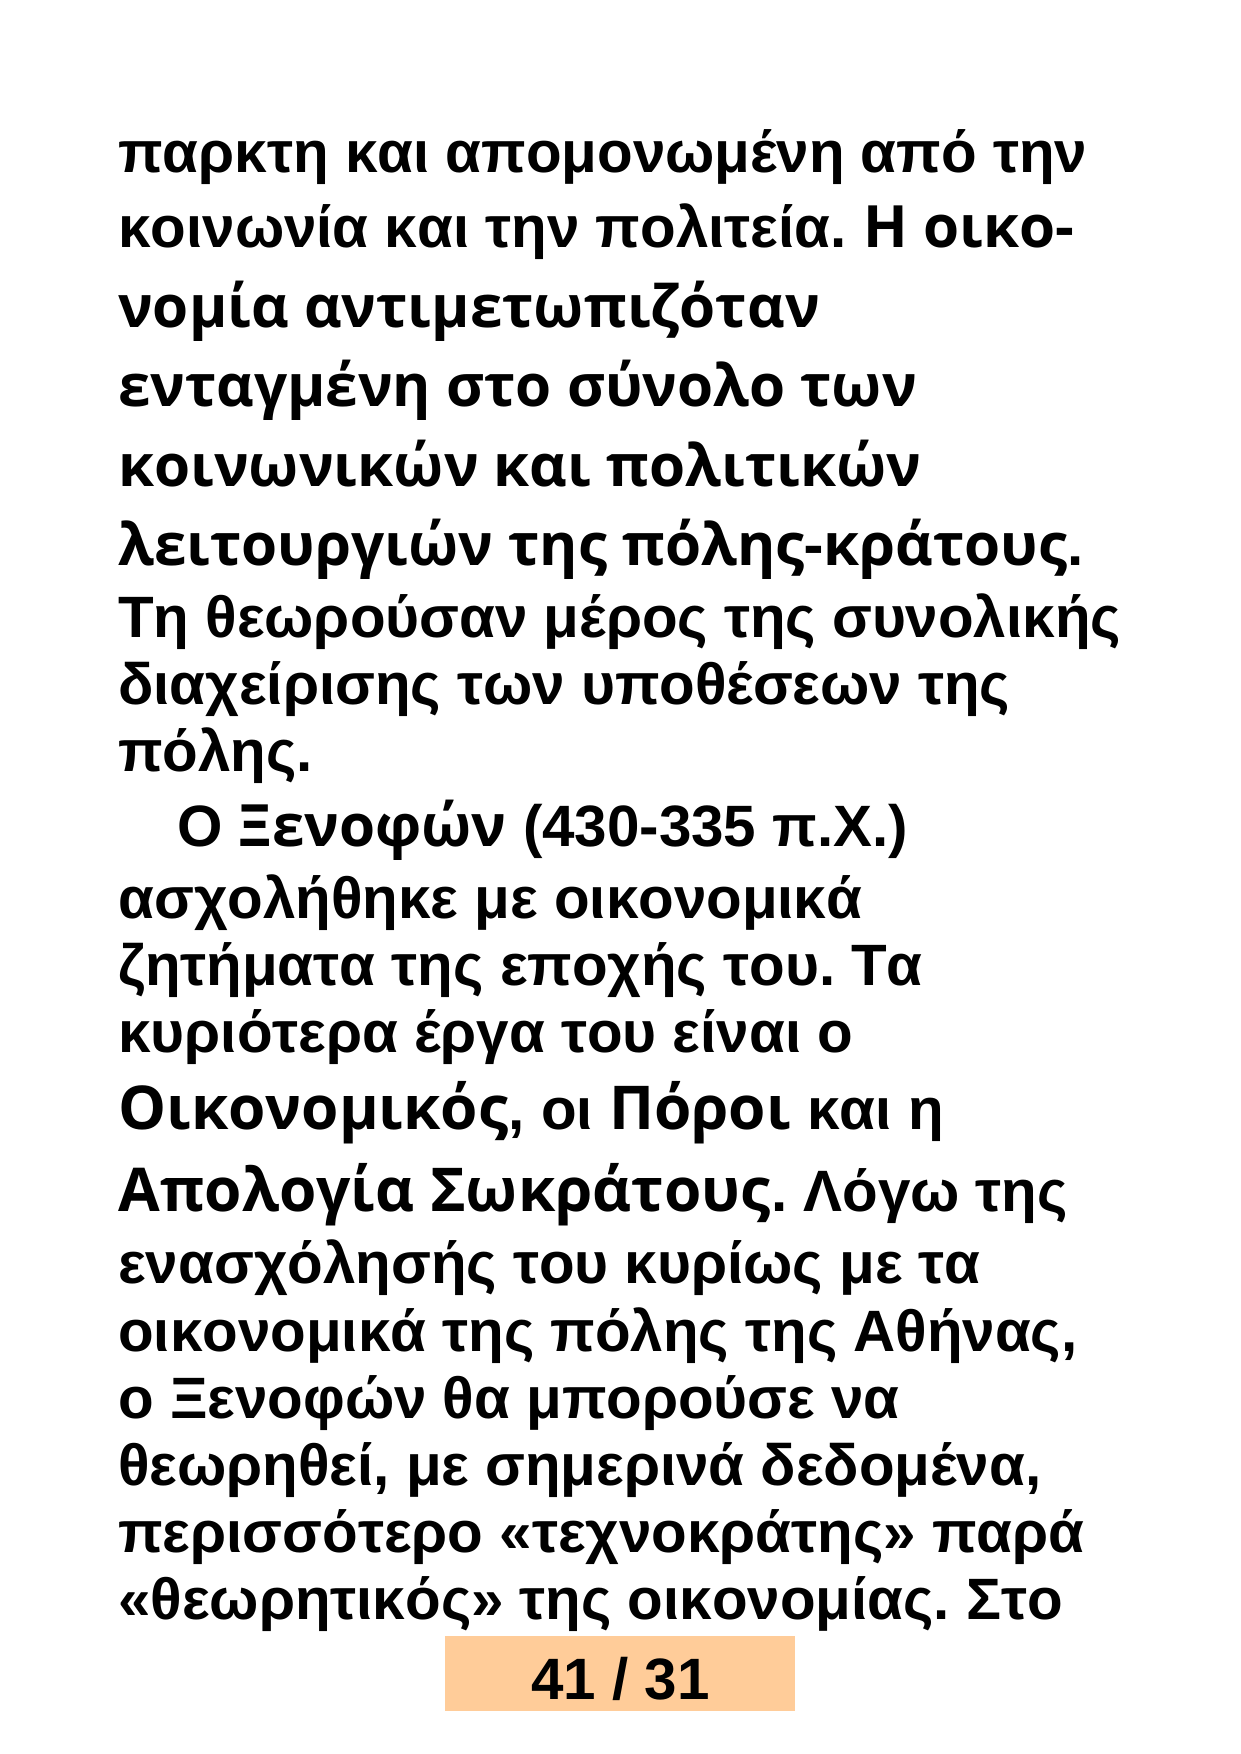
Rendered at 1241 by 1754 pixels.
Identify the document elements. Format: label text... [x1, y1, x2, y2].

text παρκτη και απομονωμένη από την κοινωνία και την πολιτεία. Η οικο-νομία αντιμετωπιζόταν ενταγμένη στο σύνολο των κοινωνικών και πολιτικών λειτουργιών της πόλης-κράτους. Τη θεωρούσαν μέρος της συνολικής διαχείρισης των υποθέσεων της πόλης. [118, 118, 1122, 784]
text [118, 784, 1122, 1632]
